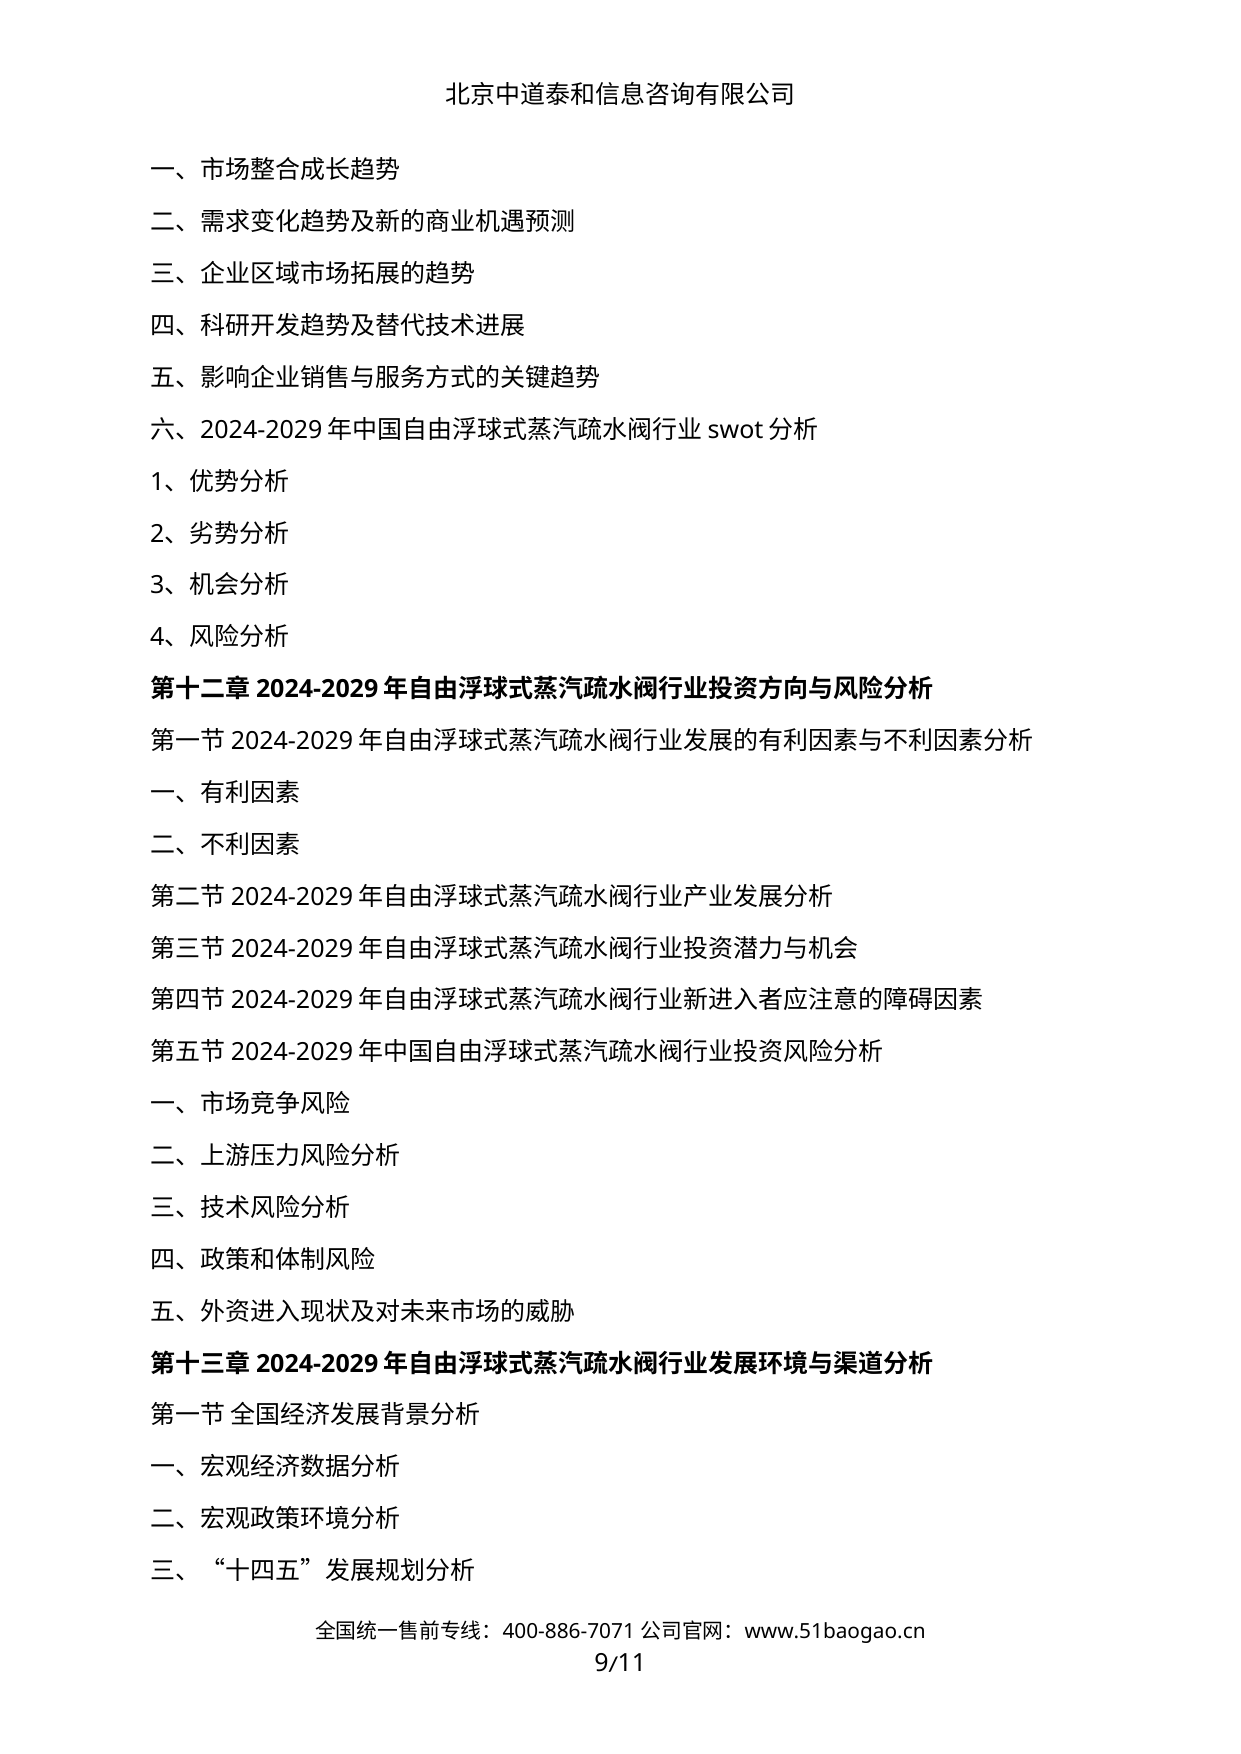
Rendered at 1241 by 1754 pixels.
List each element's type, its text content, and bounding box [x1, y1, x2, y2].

text 五、影响企业销售与服务方式的关键趋势 [150, 357, 1090, 394]
text 六、2024-2029年中国自由浮球式蒸汽疏水阀行业swot分析 [150, 409, 1090, 446]
text 第四节 2024-2029年自由浮球式蒸汽疏水阀行业新进入者应注意的障碍因素 [150, 980, 1090, 1016]
text 第十三章 2024-2029年自由浮球式蒸汽疏水阀行业发展环境与渠道分析 [150, 1343, 1090, 1379]
text 2、劣势分析 [150, 513, 1090, 549]
text 第一节 全国经济发展背景分析 [150, 1395, 1090, 1431]
text 第十二章 2024-2029年自由浮球式蒸汽疏水阀行业投资方向与风险分析 [150, 669, 1090, 705]
text 四、科研开发趋势及替代技术进展 [150, 306, 1090, 342]
text 1、优势分析 [150, 461, 1090, 497]
text 三、技术风险分析 [150, 1187, 1090, 1224]
text 3、机会分析 [150, 565, 1090, 601]
text 第三节 2024-2029年自由浮球式蒸汽疏水阀行业投资潜力与机会 [150, 928, 1090, 964]
text 一、宏观经济数据分析 [150, 1447, 1090, 1483]
text 四、政策和体制风险 [150, 1239, 1090, 1276]
text 第五节 2024-2029年中国自由浮球式蒸汽疏水阀行业投资风险分析 [150, 1032, 1090, 1068]
text 三、企业区域市场拓展的趋势 [150, 254, 1090, 290]
text 五、外资进入现状及对未来市场的威胁 [150, 1291, 1090, 1327]
text 二、上游压力风险分析 [150, 1136, 1090, 1172]
text 一、市场整合成长趋势 [150, 150, 1090, 186]
text 一、市场竞争风险 [150, 1084, 1090, 1120]
text 第一节 2024-2029年自由浮球式蒸汽疏水阀行业发展的有利因素与不利因素分析 [150, 721, 1090, 757]
text 一、有利因素 [150, 772, 1090, 809]
text 二、宏观政策环境分析 [150, 1499, 1090, 1535]
text 二、需求变化趋势及新的商业机遇预测 [150, 202, 1090, 238]
text 4、风险分析 [150, 617, 1090, 653]
text 三、“十四五”发展规划分析 [150, 1551, 1090, 1587]
text 第二节 2024-2029年自由浮球式蒸汽疏水阀行业产业发展分析 [150, 876, 1090, 912]
text 二、不利因素 [150, 824, 1090, 861]
